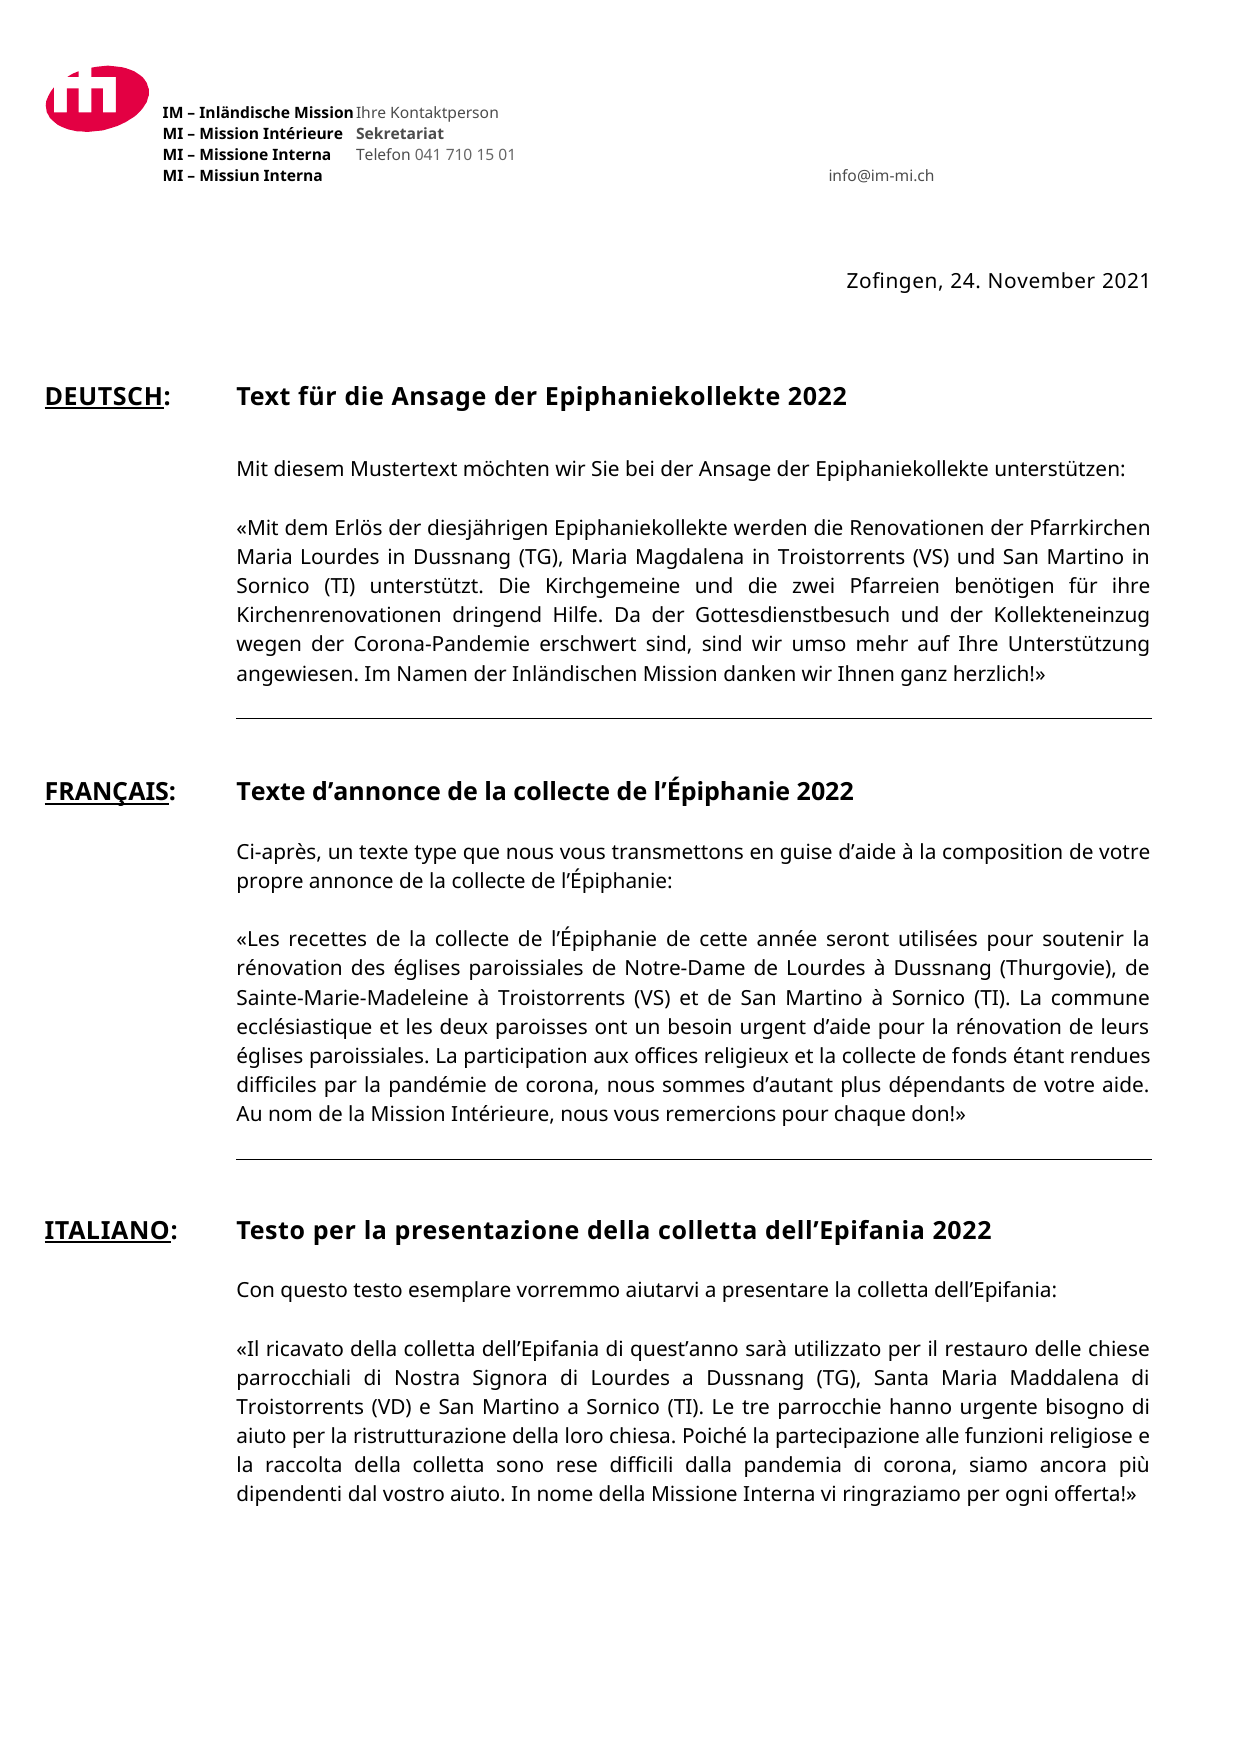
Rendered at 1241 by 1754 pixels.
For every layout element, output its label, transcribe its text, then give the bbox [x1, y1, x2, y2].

text «Il ricavato della colletta dell’Epifania di quest’anno sarà utilizzato per il restauro delle chiese parrocchiali di Nostra Signora di Lourdes a Dussnang (TG), Santa Maria Maddalena di Troistorrents (VD) e San Martino a Sornico (TI). Le tre parrocchie hanno urgente bisogno di aiuto per la ristrutturazione della loro chiesa. Poiché la partecipazione alle funzioni religiose e la raccolta della colletta sono rese difficili dalla pandemia di corona, siamo ancora più dipendenti dal vostro aiuto. In nome della Missione Interna vi ringraziamo per ogni offerta!» [236, 1333, 1152, 1508]
title ITALIANO: Testo per la presentazione della colletta dell’Epifania 2022 [44, 1216, 1152, 1245]
text FRANÇAIS: Texte d’annonce de la collecte de l’Épiphanie 2022 [44, 777, 1152, 807]
text Con questo testo esemplare vorremmo aiutarvi a presentare la colletta dell’Epifania: [236, 1274, 1152, 1303]
title DEUTSCH: Text für die Ansage der Epiphaniekollekte 2022 [44, 382, 1152, 411]
text «Les recettes de la collecte de l’Épiphanie de cette année seront utilisées pour soutenir la rénovation des églises paroissiales de Notre-Dame de Lourdes à Dussnang (Thurgovie), de Sainte-Marie-Madeleine à Troistorrents (VS) et de San Martino à Sornico (TI). La commune ecclésiastique et les deux paroisses ont un besoin urgent d’aide pour la rénovation de leurs églises paroissiales. La participation aux offices religieux et la collecte de fonds étant rendues difficiles par la pandémie de corona, nous sommes d’autant plus dépendants de votre aide. Au nom de la Mission Intérieure, nous vous remercions pour chaque don!» [236, 923, 1152, 1127]
text Mit diesem Mustertext möchten wir Sie bei der Ansage der Epiphaniekollekte unterstützen: [236, 453, 1152, 483]
text Ci-après, un texte type que nous vous transmettons en guise d’aide à la composition de votre propre annonce de la collecte de l’Épiphanie: [236, 836, 1152, 894]
text Zofingen, 24. November 2021 [236, 265, 1152, 294]
text «Mit dem Erlös der diesjährigen Epiphaniekollekte werden die Renovationen der Pfarrkirchen Maria Lourdes in Dussnang (TG), Maria Magdalena in Troistorrents (VS) und San Martino in Sornico (TI) unterstützt. Die Kirchgemeine und die zwei Pfarreien benötigen für ihre Kirchenrenovationen dringend Hilfe. Da der Gottesdienstbesuch und der Kollekteneinzug wegen der Corona-Pandemie erschwert sind, sind wir umso mehr auf Ihre Unterstützung angewiesen. Im Namen der Inländischen Mission danken wir Ihnen ganz herzlich!» [236, 512, 1152, 687]
